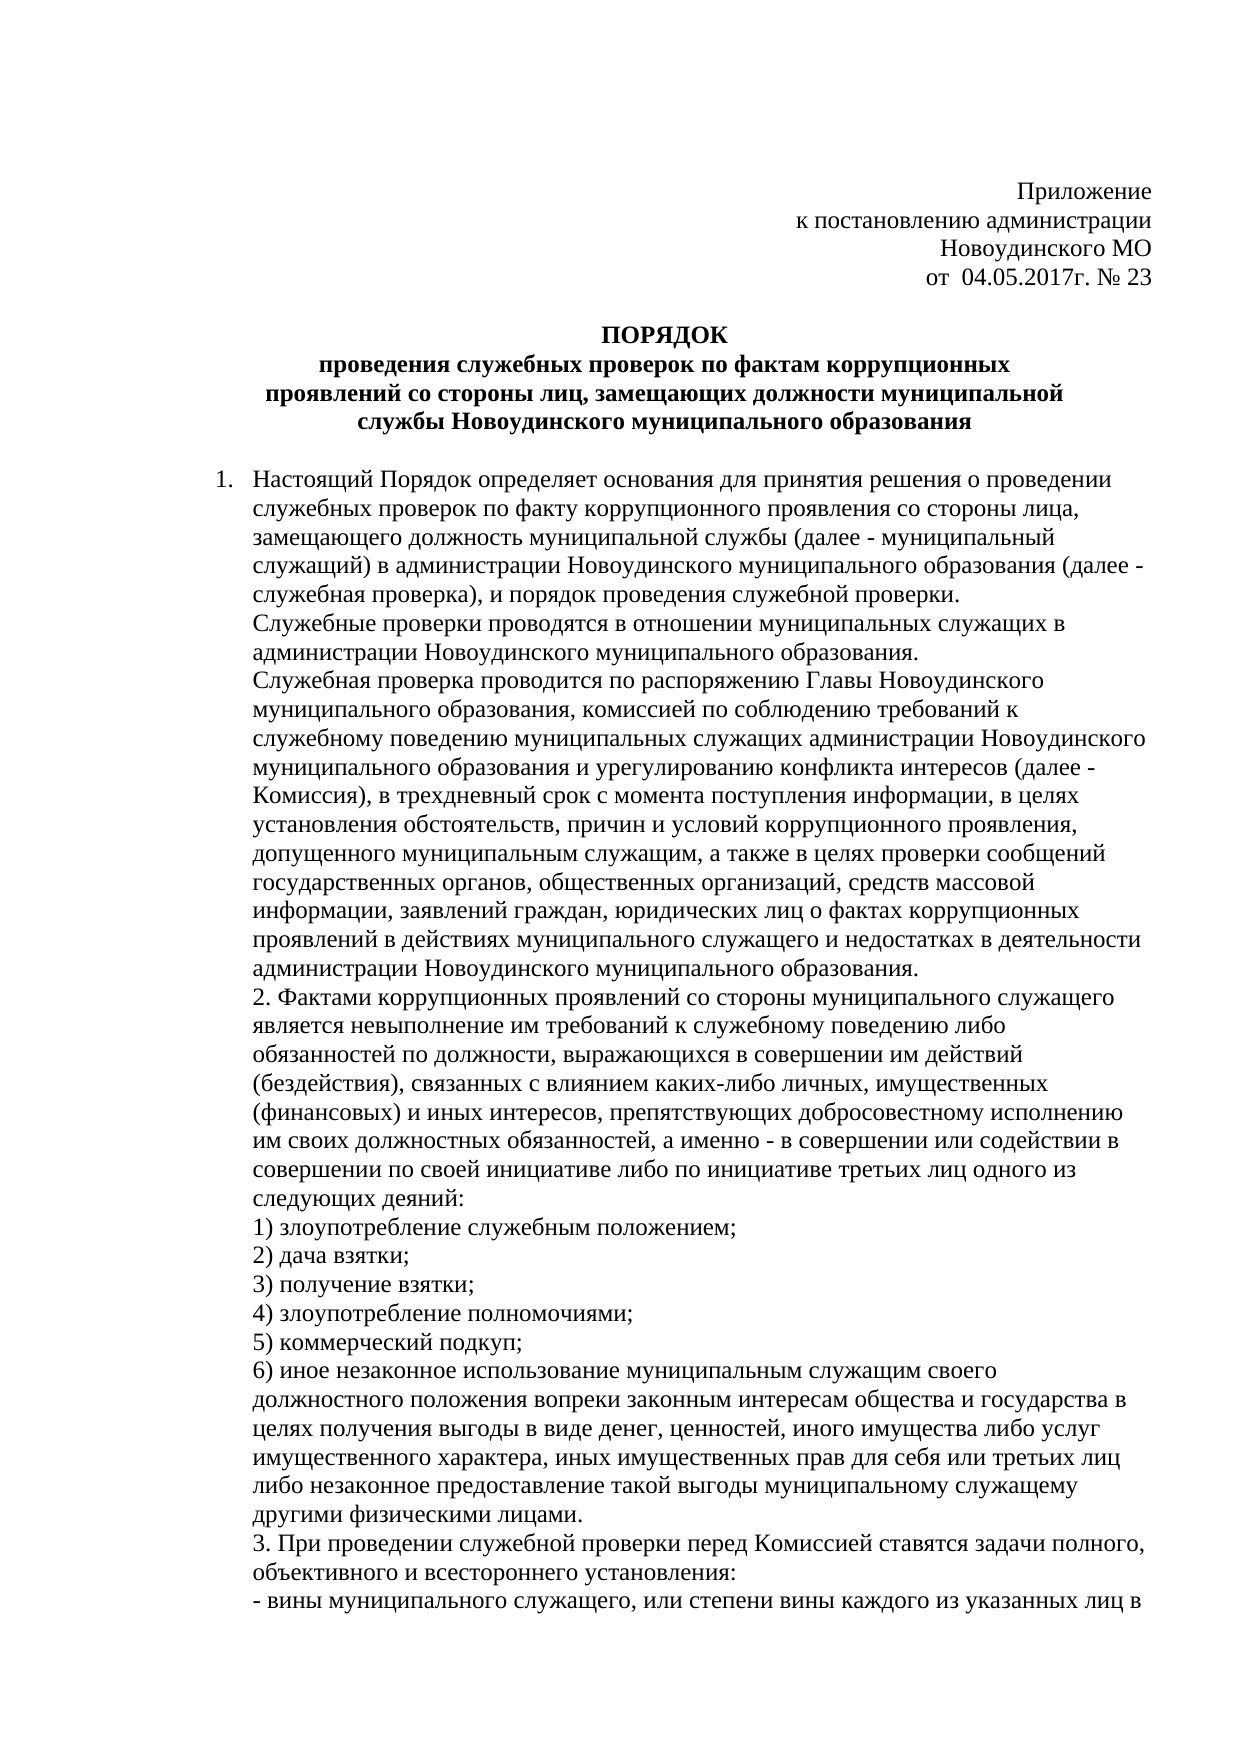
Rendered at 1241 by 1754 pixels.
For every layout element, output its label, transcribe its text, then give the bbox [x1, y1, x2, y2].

text Приложение к постановлению администрации [177, 176, 1152, 233]
text ПОРЯДОК проведения служебных проверок по фактам коррупционных проявлений со стороны лиц, замещающих должности муниципальной службы Новоудинского муниципального образования [177, 320, 1152, 435]
text Новоудинского МО от 04.05.2017г. № 23 [177, 233, 1152, 291]
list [215, 464, 1152, 1614]
